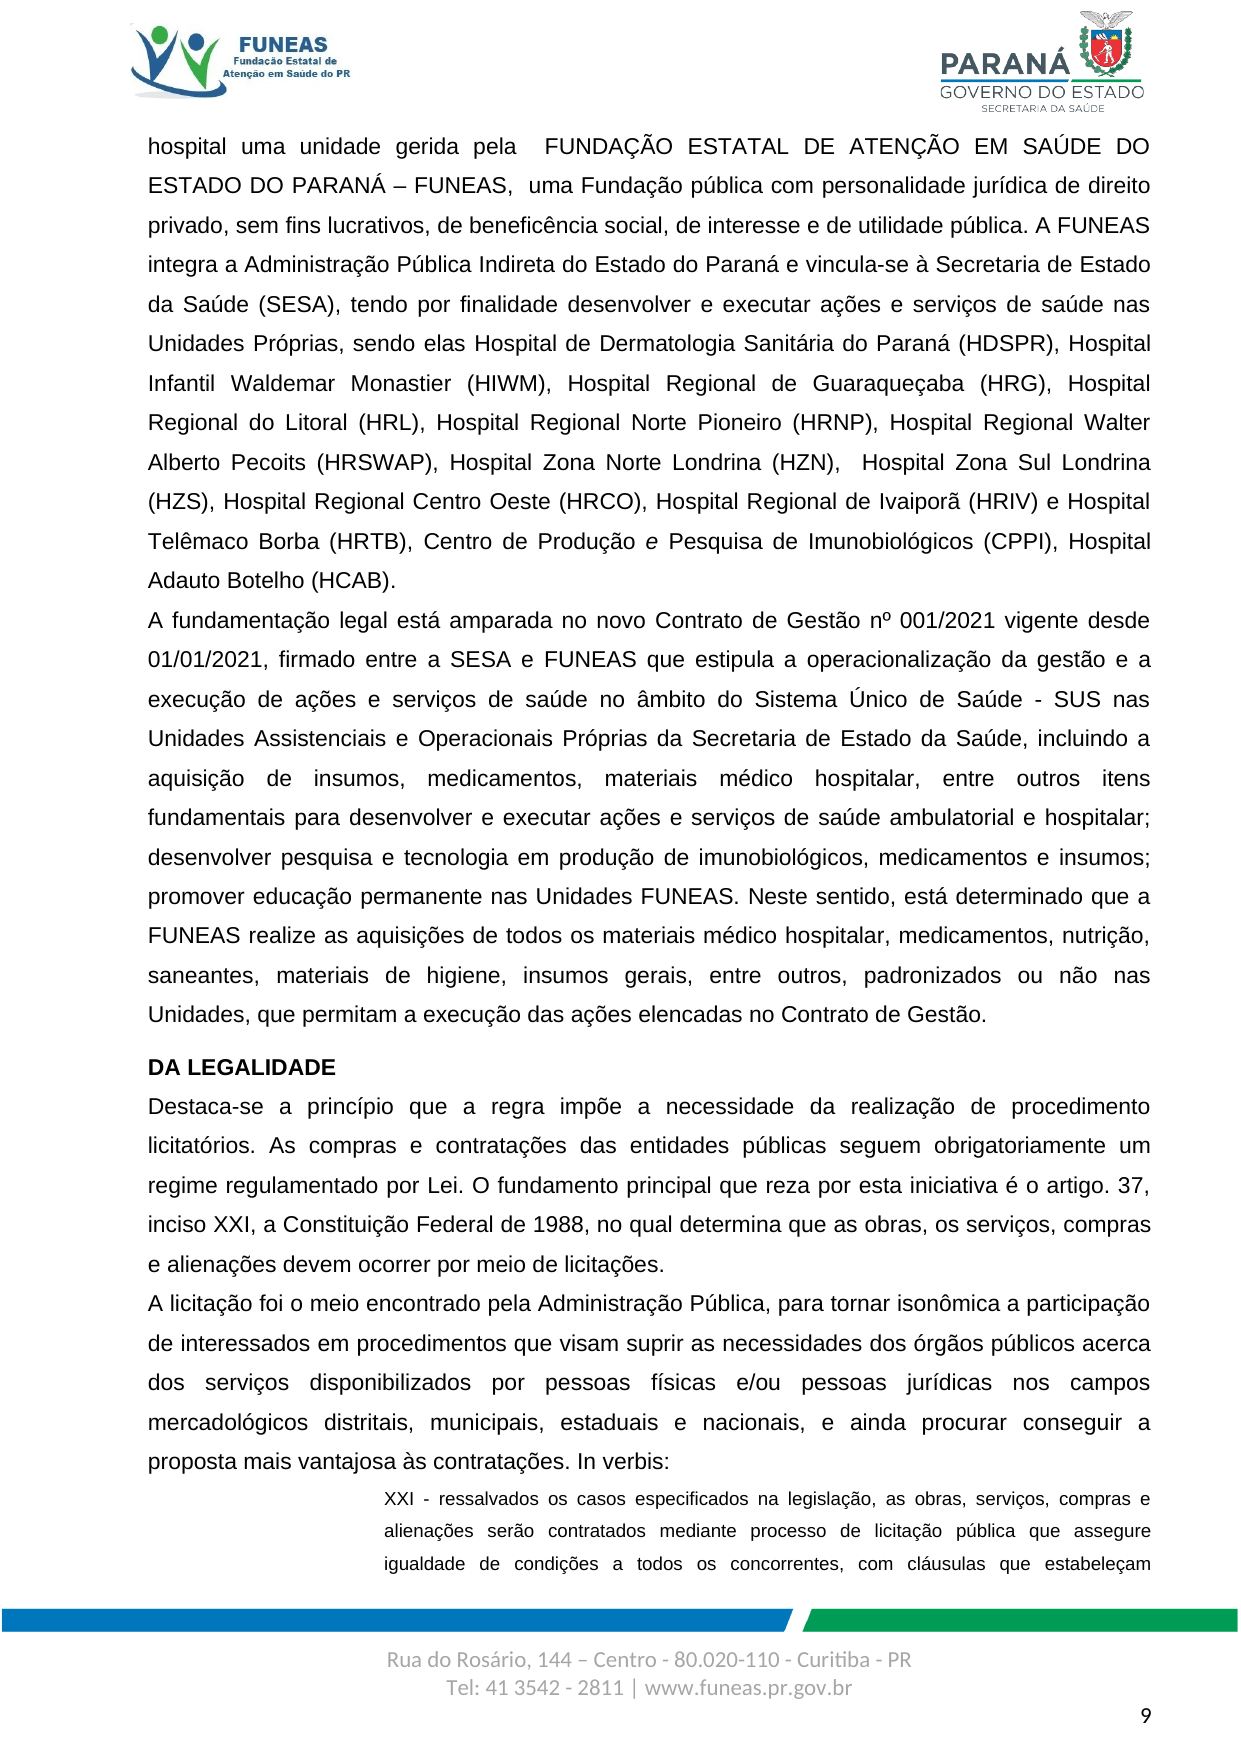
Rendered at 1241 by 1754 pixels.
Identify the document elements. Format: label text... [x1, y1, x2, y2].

text DA LEGALIDADE [148, 1053, 1152, 1080]
picture [940, 11, 1144, 112]
picture [129, 23, 375, 122]
text A fundamentação legal está amparada no novo Contrato de Gestão nº 001/2021 vigente desde 01/01/2021, firmado entre a SESA e FUNEAS que estipula a operacionalização da gestão e a execução de ações e serviços de saúde no âmbito do Sistema Único de Saúde - SUS nas Unidades Assistenciais e Operacionais Próprias da Secretaria de Estado da Saúde, incluindo a aquisição de insumos, medicamentos, materiais médico hospitalar, entre outros itens fundamentais para desenvolver e executar ações e serviços de saúde ambulatorial e hospitalar; desenvolver pesquisa e tecnologia em produção de imunobiológicos, medicamentos e insumos; promover educação permanente nas Unidades FUNEAS. Neste sentido, está determinado que a FUNEAS realize as aquisições de todos os materiais médico hospitalar, medicamentos, nutrição, saneantes, materiais de higiene, insumos gerais, entre outros, padronizados ou não nas Unidades, que permitam a execução das ações elencadas no Contrato de Gestão. [148, 607, 1152, 1028]
text A licitação foi o meio encontrado pela Administração Pública, para tornar isonômica a participação de interessados em procedimentos que visam suprir as necessidades dos órgãos públicos acerca dos serviços disponibilizados por pessoas físicas e/ou pessoas jurídicas nos campos mercadológicos distritais, municipais, estaduais e nacionais, e ainda procurar conseguir a proposta mais vantajosa às contratações. In verbis: [148, 1290, 1152, 1474]
text Destaca-se a princípio que a regra impõe a necessidade da realização de procedimento licitatórios. As compras e contratações das entidades públicas seguem obrigatoriamente um regime regulamentado por Lei. O fundamento principal que reza por esta iniciativa é o artigo. 37, inciso XXI, a Constituição Federal de 1988, no qual determina que as obras, os serviços, compras e alienações devem ocorrer por meio de licitações. [148, 1093, 1152, 1277]
picture [1, 1608, 1238, 1632]
